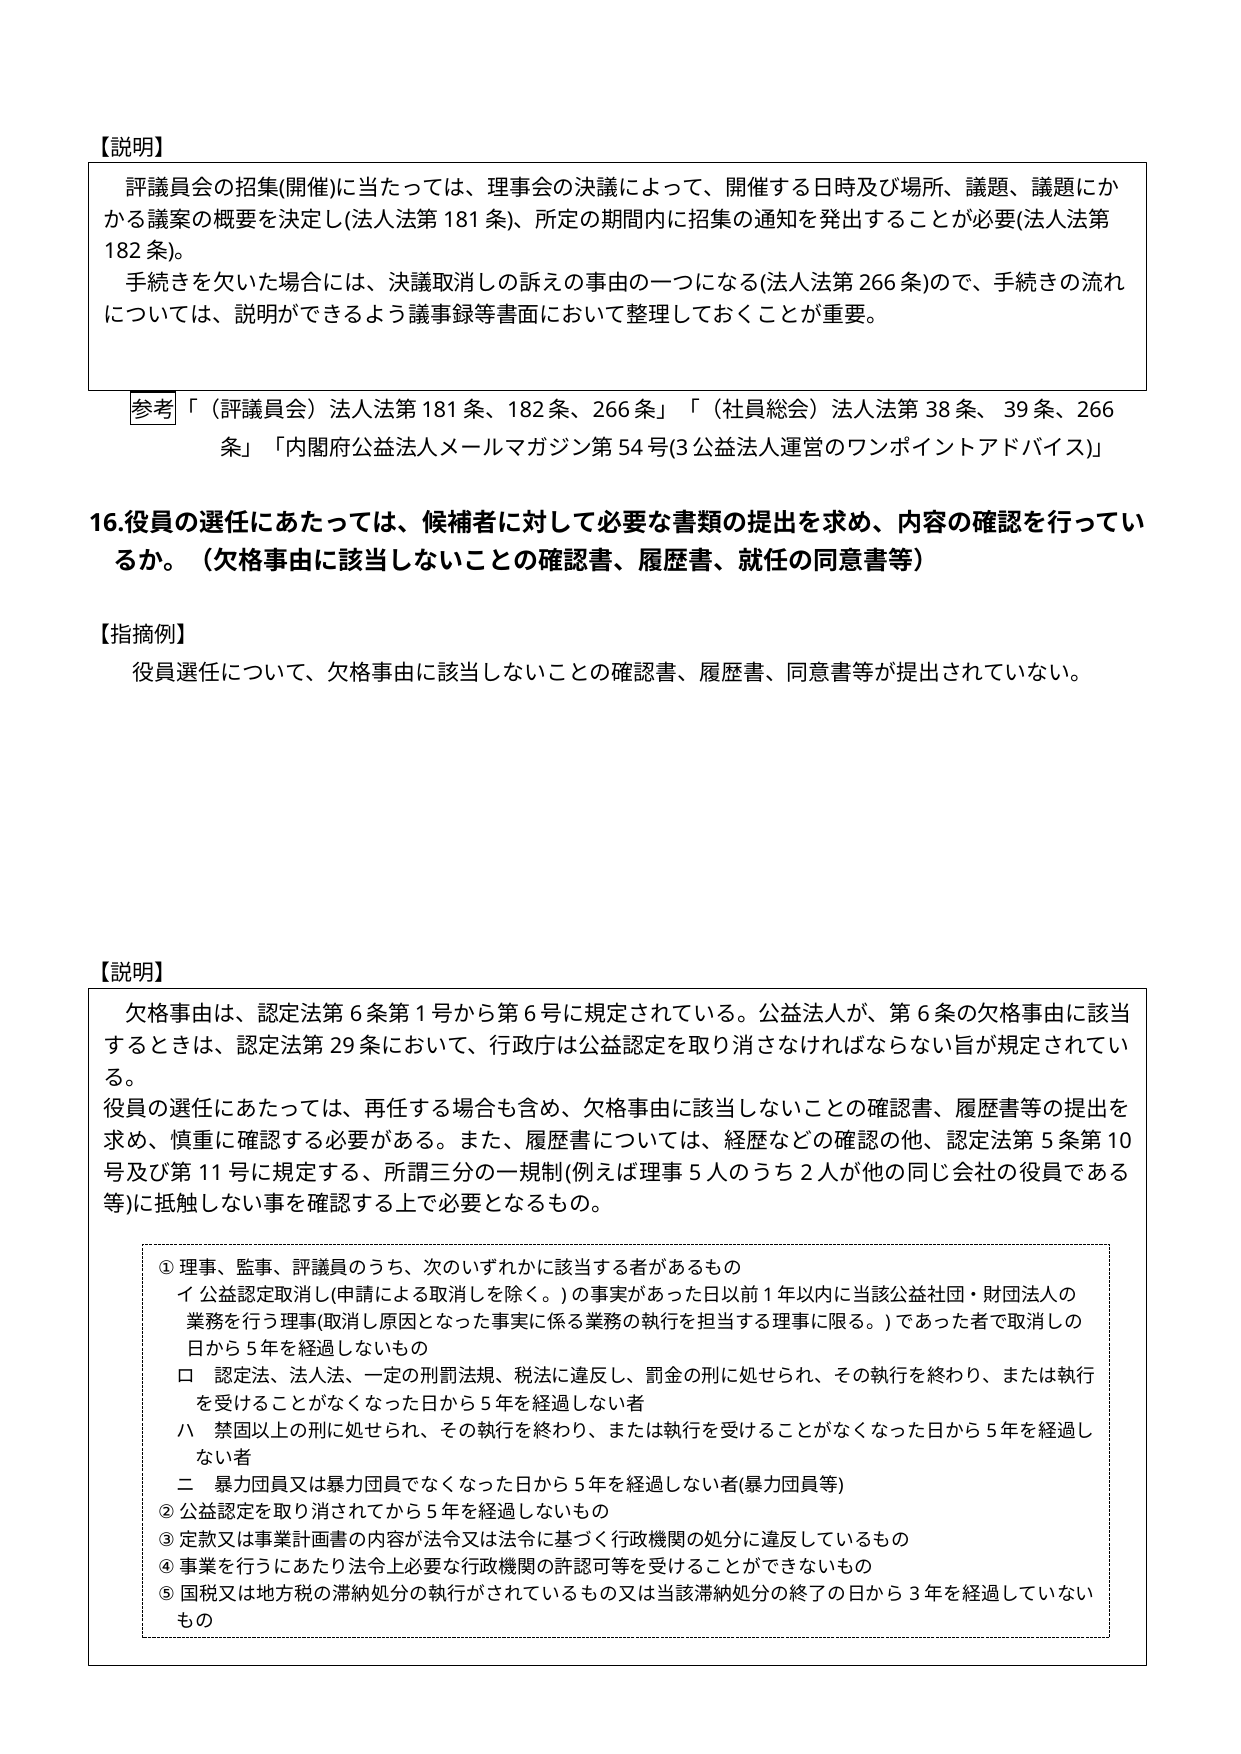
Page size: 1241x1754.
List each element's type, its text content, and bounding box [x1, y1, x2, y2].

text 【指摘例】 [89, 614, 1152, 652]
text 役員選任について、欠格事由に該当しないことの確認書、履歴書、同意書等が提出されていない。 [89, 652, 1152, 689]
text 参考「（評議員会）法人法第181条、182条、266条」「（社員総会）法人法第 38条、 39条、266条」「内閣府公益法人メールマガジン第54号(3公益法人運営のワンポイントアドバイス)」 [89, 391, 1114, 464]
text 【説明】 [89, 952, 1152, 989]
text 16.役員の選任にあたっては、候補者に対して必要な書類の提出を求め、内容の確認を行ってい [89, 502, 1152, 539]
text 【説明】 [89, 127, 1152, 164]
text るか。（欠格事由に該当しないことの確認書、履歴書、就任の同意書等） [89, 539, 1152, 577]
